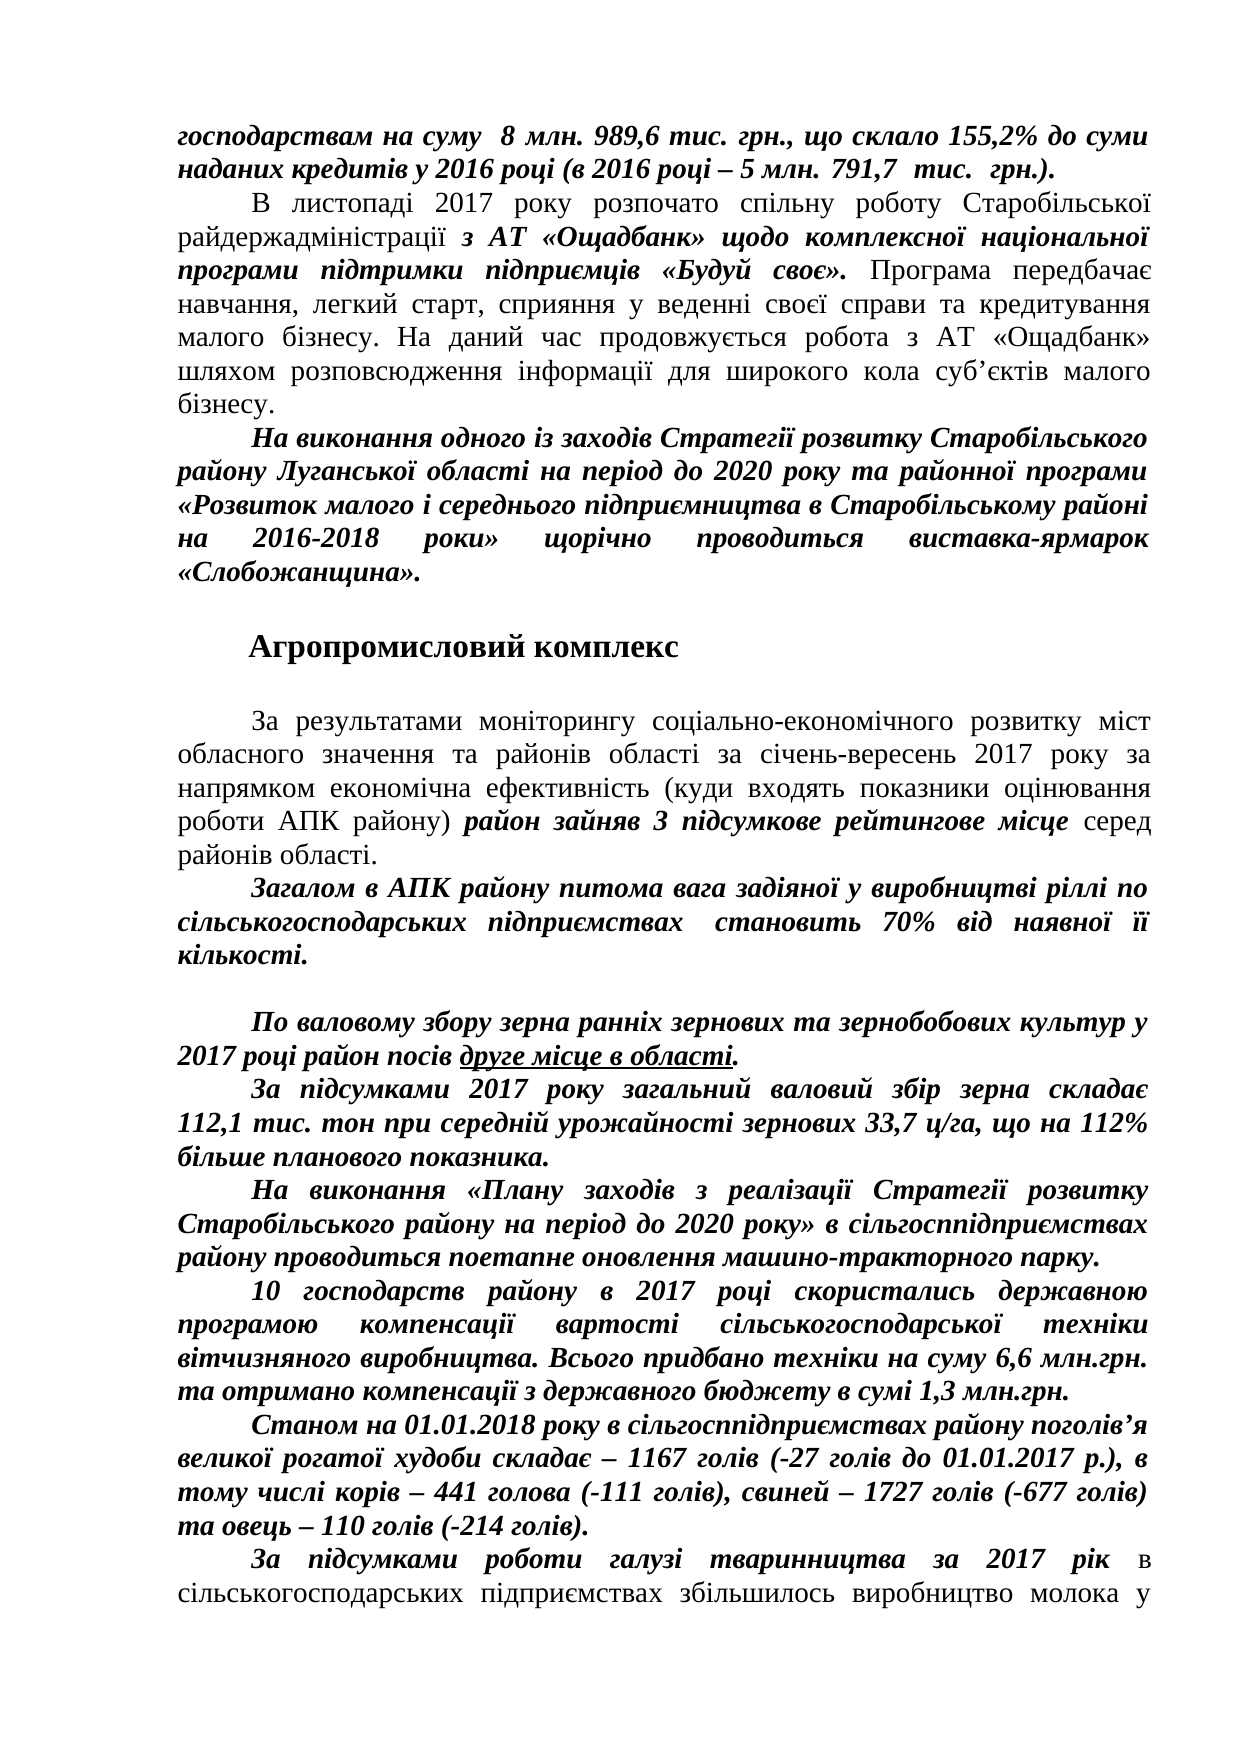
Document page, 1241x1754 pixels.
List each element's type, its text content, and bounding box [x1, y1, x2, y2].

text В листопаді 2017 року розпочато спільну роботу Старобільської райдержадміністрації з АТ «Ощадбанк» щодо комплексної національної програми підтримки підприємців «Будуй своє». Програма передбачає навчання, легкий старт, сприяння у веденні своєї справи та кредитування малого бізнесу. На даний час продовжується робота з АТ «Ощадбанк» шляхом розповсюдження інформації для широкого кола суб’єктів малого бізнесу. [177, 185, 1152, 420]
text На виконання «Плану заходів з реалізації Стратегії розвитку Старобільського району на період до 2020 року» в сільгосппідприємствах району проводиться поетапне оновлення машино-тракторного парку. [177, 1172, 1152, 1273]
text По валовому збору зерна ранніх зернових та зернобобових культур у 2017 році район посів друге місце в області. [177, 1004, 1152, 1072]
text За підсумками 2017 року загальний валовий збір зерна складає 112,1 тис. тон при середній урожайності зернових 33,7 ц/га, що на 112% більше планового показника. [177, 1072, 1152, 1172]
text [177, 1541, 1152, 1608]
text Агропромисловий комплекс [177, 626, 1152, 664]
text Загалом в АПК району питома вага задіяної у виробництві ріллі по сільськогосподарських підприємствах становить 70% від наявної її кількості. [177, 870, 1152, 971]
text 10 господарств району в 2017 році скористались державною програмою компенсації вартості сільськогосподарської техніки вітчизняного виробництва. Всього придбано техніки на суму 6,6 млн.грн. та отримано компенсації з державного бюджету в сумі 1,3 млн.грн. [177, 1273, 1152, 1407]
text На виконання одного із заходів Стратегії розвитку Старобільського району Луганської області на період до 2020 року та районної програми «Розвиток малого і середнього підприємництва в Старобільському районі на 2016-2018 роки» щорічно проводиться виставка-ярмарок «Слобожанщина». [177, 420, 1152, 588]
text За результатами моніторингу соціально-економічного розвитку міст обласного значення та районів області за січень-вересень 2017 року за напрямком економічна ефективність (куди входять показники оцінювання роботи АПК району) район зайняв 3 підсумкове рейтингове місце серед районів області. [177, 703, 1152, 870]
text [177, 118, 1152, 185]
text Станом на 01.01.2018 року в сільгосппідприємствах району поголів’я великої рогатої худоби складає – 1167 голів (-27 голів до 01.01.2017 р.), в тому числі корів – 441 голова (-111 голів), свиней – 1727 голів (-677 голів) та овець – 110 голів (-214 голів). [177, 1407, 1152, 1541]
